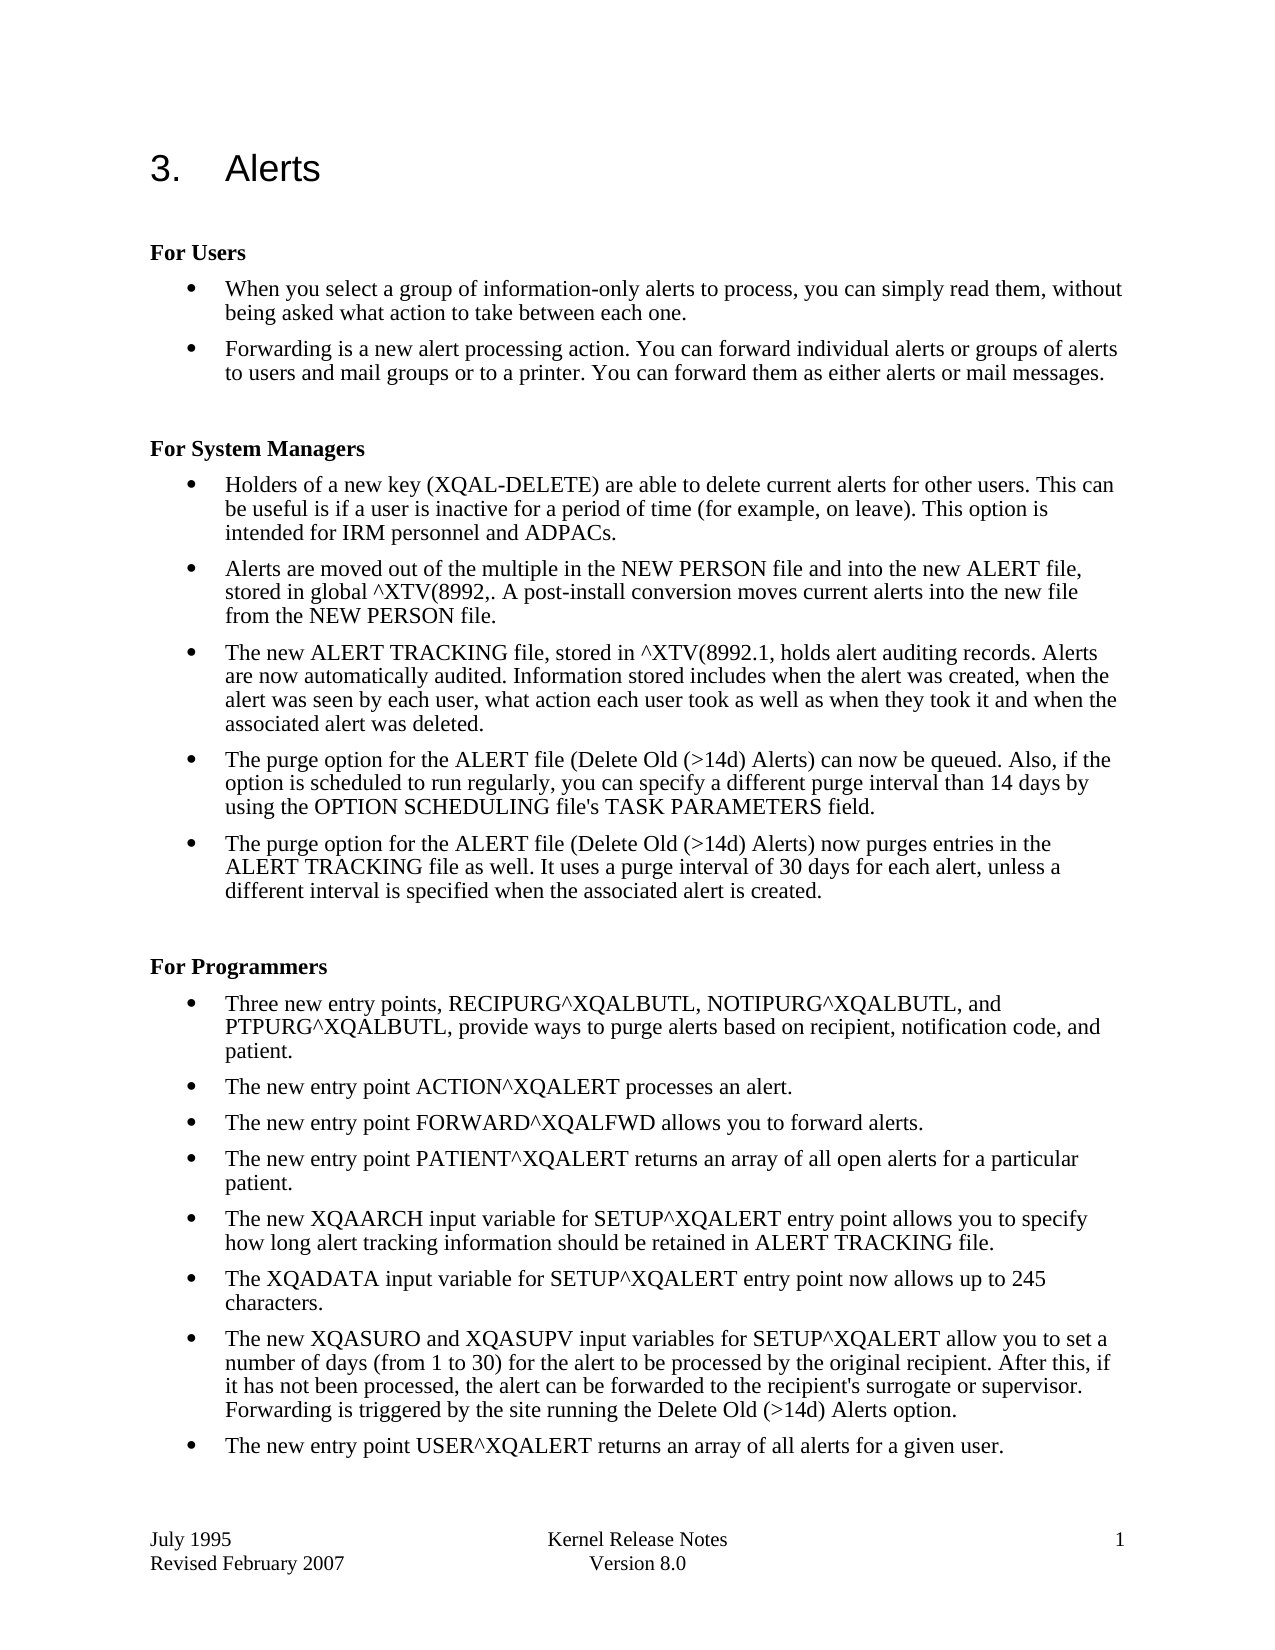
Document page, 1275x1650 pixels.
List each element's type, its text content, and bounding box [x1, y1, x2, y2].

list The new entry point PATIENT^XQALERT returns an array of all open alerts for a particular patient. [187, 1148, 1125, 1195]
list The new entry point FORWARD^XQALFWD allows you to forward alerts. [187, 1112, 1125, 1136]
list Alerts are moved out of the multiple in the PERSON file and into the new ALERT file, stored in global ^XTV(8992,. A post-install conversion moves current alerts into the new file from the PERSON file. [187, 557, 1125, 628]
text For Users [150, 241, 1125, 265]
text For System Managers [150, 438, 1125, 461]
list When you select a group of information-only alerts to process, you can simply read them, without being asked what action to take between each one. [187, 278, 1125, 325]
list The new XQAARCH input variable for SETUP^XQALERT entry point allows you to specify how long alert tracking information should be retained in ALERT TRACKING file. [187, 1208, 1125, 1255]
text For Programmers [150, 956, 1125, 979]
list The XQADATA input variable for SETUP^XQALERT entry point now allows up to 245 characters. [187, 1268, 1125, 1315]
list The new XQASURO and XQASUPV input variables for SETUP^XQALERT allow you to set a number of days (from 1 to 30) for the alert to be processed by the original recipient. After this, if it has not been processed, the alert can be forwarded to the recipient's surrogate or supervisor. Forwarding is triggered by the site running the Delete Old (>14d) Alerts option. [187, 1328, 1125, 1423]
list The purge option for the ALERT file (Delete Old (>14d) Alerts) can now be queued. Also, if the option is scheduled to run regularly, you can specify a different purge interval than 14 days by using the OPTION SCHEDULING file's TASK PARAMETERS field. [187, 748, 1125, 819]
subtitle Alerts [150, 150, 1125, 189]
list The new entry point USER^XQALERT returns an array of all alerts for a given user. [187, 1435, 1125, 1459]
list The new ALERT TRACKING file, stored in ^XTV(8992.1, holds alert auditing records. Alerts are now automatically audited. Information stored includes when the alert was created, when the alert was seen by each user, what action each user took as well as when they took it and when the associated alert was deleted. [187, 641, 1125, 736]
list Holders of a new key (XQAL-DELETE) are able to delete current alerts for other users. This can be useful is if a user is inactive for a period of time (for example, on leave). This option is intended for personnel and ADPACs. [187, 474, 1125, 545]
list The purge option for the ALERT file (Delete Old (>14d) Alerts) now purges entries in the ALERT TRACKING file as well. It uses a purge interval of 30 days for each alert, unless a different interval is specified when the associated alert is created. [187, 832, 1125, 903]
list Three new entry points, RECIPURG^XQALBUTL, NOTIPURG^XQALBUTL, and PTPURG^XQALBUTL, provide ways to purge alerts based on recipient, notification code, and patient. [187, 992, 1125, 1063]
list Forwarding is a new alert processing action. You can forward individual alerts or groups of alerts to users and mail groups or to a printer. You can forward them as either alerts or mail messages. [187, 337, 1125, 385]
list The new entry point ACTION^XQALERT processes an alert. [187, 1076, 1125, 1099]
